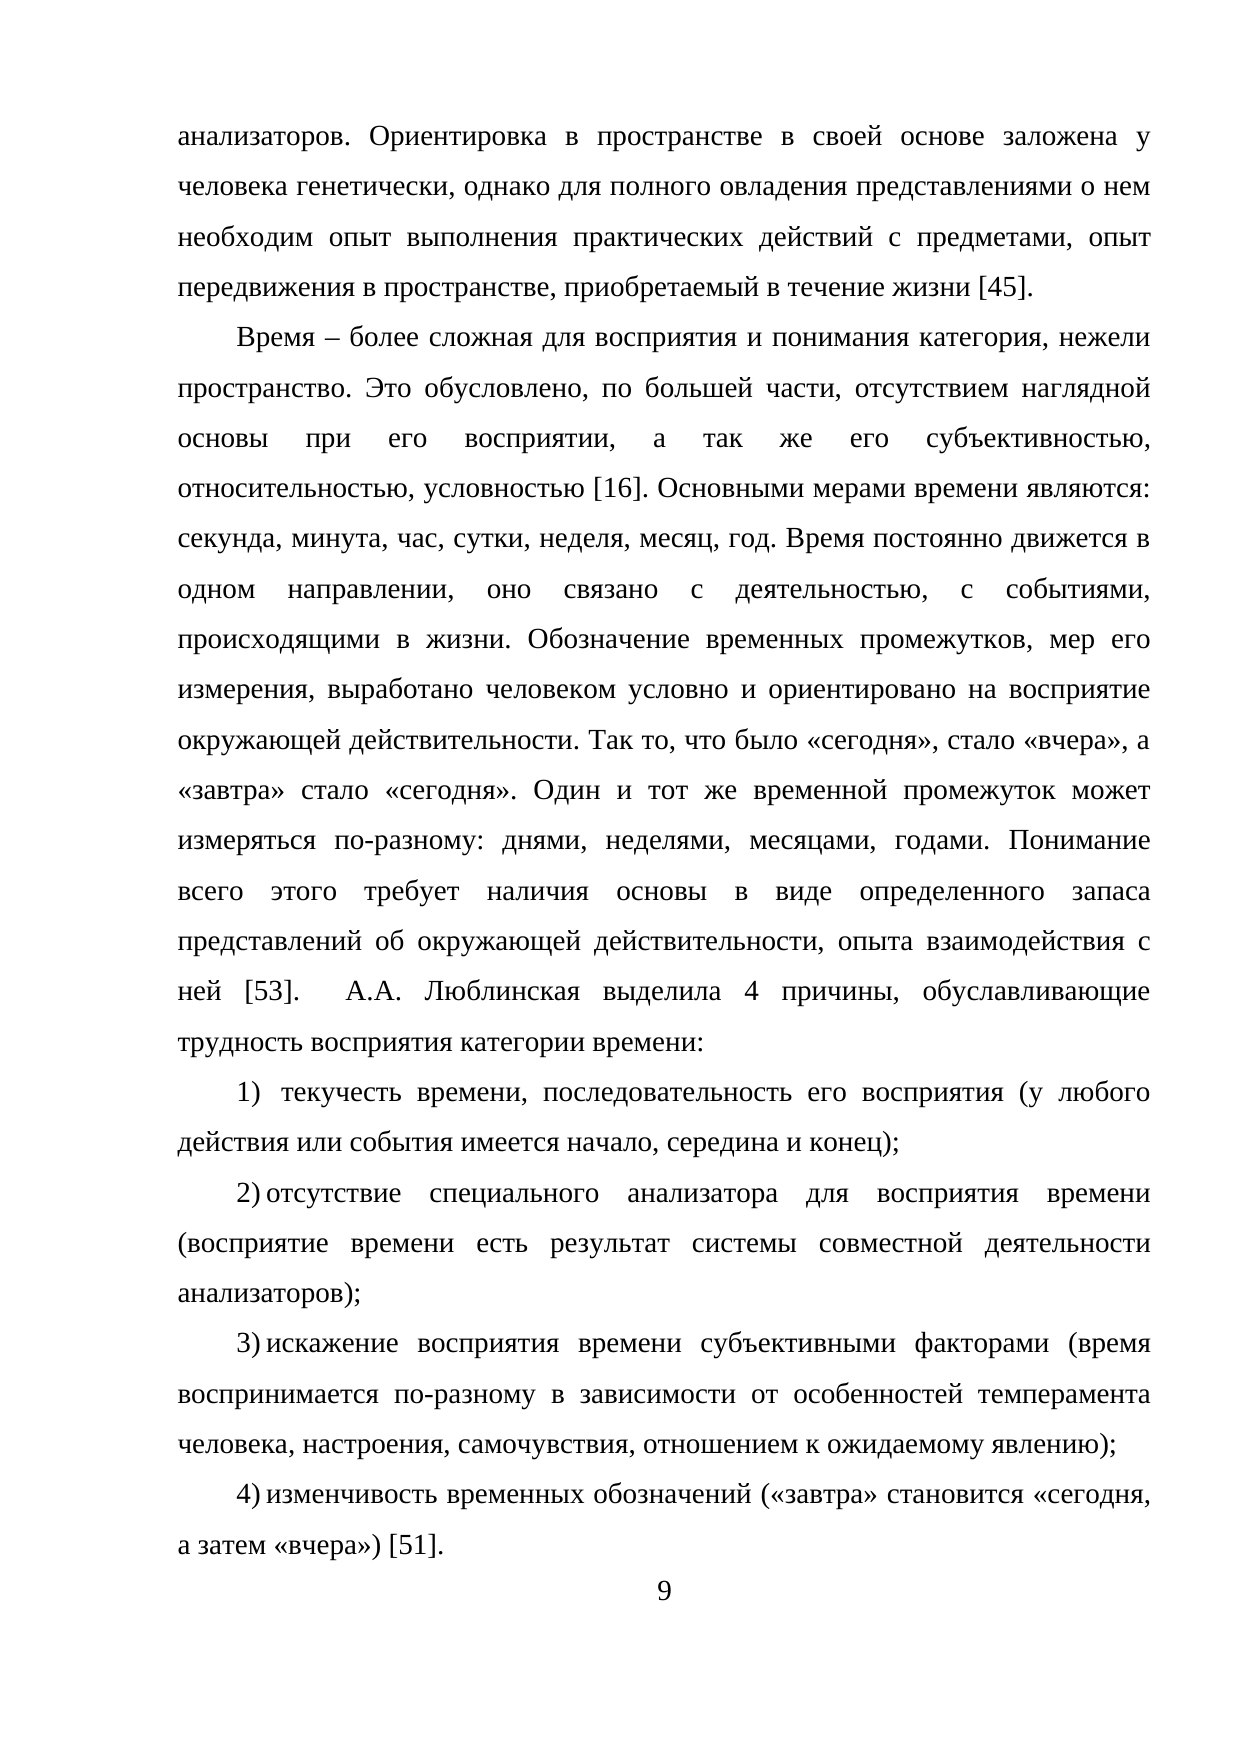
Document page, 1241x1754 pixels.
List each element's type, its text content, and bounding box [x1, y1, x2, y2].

list текучесть времени, последовательность его восприятия (у любого действия или события имеется начало, середина и конец); [177, 1074, 1152, 1158]
text Время – более сложная для восприятия и понимания категория, нежели пространство. Это обусловлено, по большей части, отсутствием наглядной основы при его восприятии, а так же его субъективностью, относительностью, условностью [16]. Основными мерами времени являются: секунда, минута, час, сутки, неделя, месяц, год. Время постоянно движется в одном направлении, оно связано с деятельностью, с событиями, происходящими в жизни. Обозначение временных промежутков, мер его измерения, выработано человеком условно и ориентировано на восприятие окружающей действительности. Так то, что было «сегодня», стало «вчера», а «завтра» стало «сегодня». Один и тот же временной промежуток может измеряться по-разному: днями, неделями, месяцами, годами. Понимание всего этого требует наличия основы в виде определенного запаса представлений об окружающей действительности, опыта взаимодействия с ней [53]. А.А. Люблинская выделила 4 причины, обуславливающие трудность восприятия категории времени: [177, 319, 1152, 1057]
list изменчивость временных обозначений («завтра» становится «сегодня, а затем «вчера») [51]. [177, 1477, 1152, 1560]
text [177, 118, 1152, 303]
list отсутствие специального анализатора для восприятия времени (восприятие времени есть результат системы совместной деятельности анализаторов); [177, 1175, 1152, 1309]
list искажение восприятия времени субъективными факторами (время воспринимается по-разному в зависимости от особенностей темперамента человека, настроения, самочувствия, отношением к ожидаемому явлению); [177, 1326, 1152, 1460]
